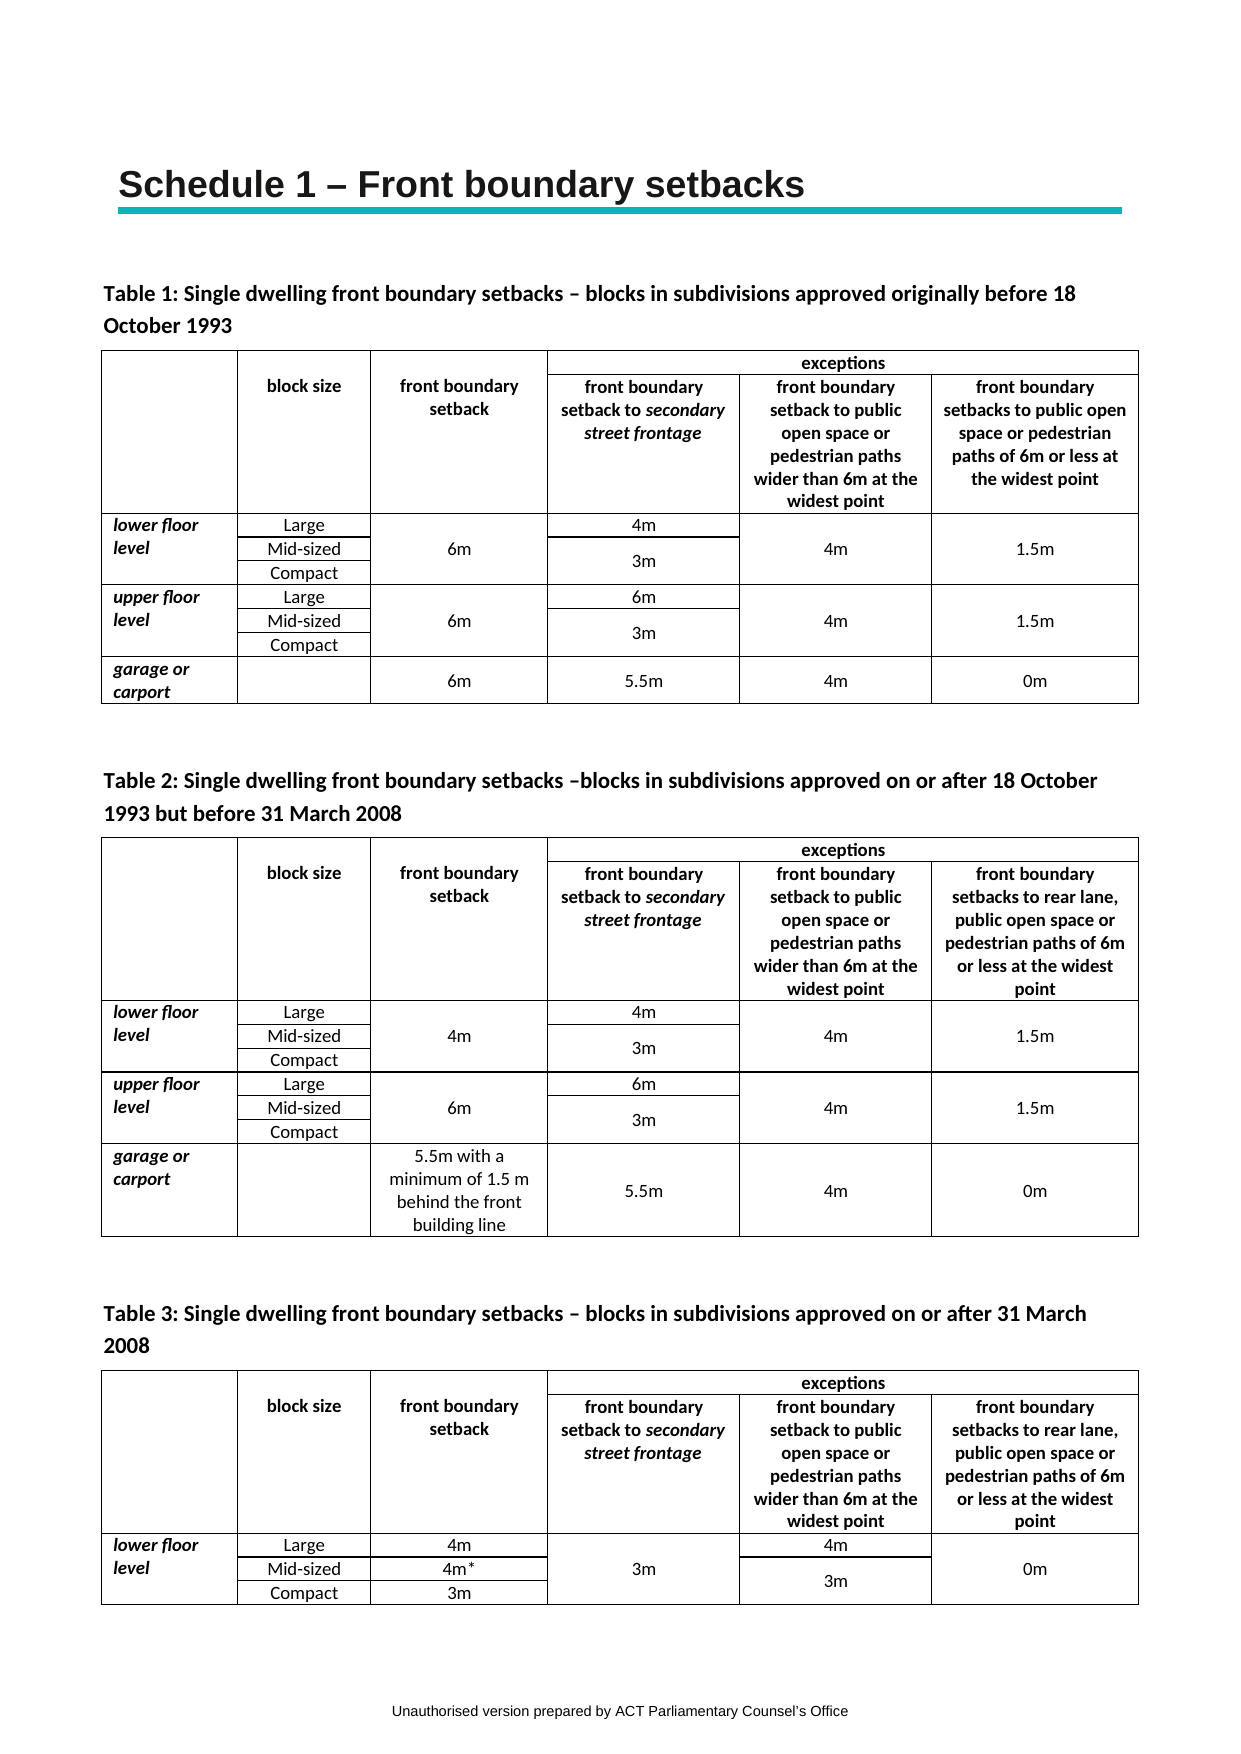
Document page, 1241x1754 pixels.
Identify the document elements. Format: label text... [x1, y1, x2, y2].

subtitle Schedule 1 – Front boundary setbacks [118, 162, 1122, 207]
table_cell front boundary setbacks to public open space or pedestrian paths of 6m or less at the widest point [932, 375, 1138, 512]
table_cell 3m [548, 1096, 739, 1143]
table_header block size [238, 838, 370, 999]
subtitle Table 3: Single dwelling front boundary setbacks – blocks in subdivisions approved on or after 31 March 2008 [103, 1299, 1122, 1359]
table_header [102, 1371, 237, 1532]
table_cell 3m [548, 1534, 739, 1604]
table_cell 5.5m [548, 657, 739, 703]
table_cell 1.5m [932, 1073, 1138, 1143]
table_cell 1.5m [932, 585, 1138, 656]
table_cell Large [238, 1073, 370, 1095]
table_cell Large [238, 1534, 370, 1556]
table_cell 4m [548, 514, 739, 536]
table_cell lower floor level [102, 514, 237, 584]
table_cell Large [238, 585, 370, 608]
table_cell front boundary setback to public open space or pedestrian paths wider than 6m at the widest point [740, 862, 931, 999]
table_cell 4m [740, 1144, 931, 1236]
table_header exceptions [548, 351, 1138, 374]
table_cell front boundary setbacks to rear lane, public open space or pedestrian paths of 6m or less at the widest point [932, 862, 1138, 999]
table_cell upper floor level [102, 1073, 237, 1143]
table_cell 4m* [371, 1558, 547, 1580]
table_cell 0m [932, 657, 1138, 703]
table_cell Mid-sized [238, 538, 370, 560]
table_header front boundary setback [371, 1371, 547, 1532]
table_cell garage or carport [102, 1144, 237, 1236]
table_cell 4m [371, 1001, 547, 1071]
table_header [102, 351, 237, 512]
table_cell 3m [548, 538, 739, 584]
table_cell [238, 1144, 370, 1236]
table_cell 6m [371, 514, 547, 584]
table_header front boundary setback [371, 838, 547, 999]
table_cell 4m [740, 657, 931, 703]
table_cell front boundary setback to public open space or pedestrian paths wider than 6m at the widest point [740, 1395, 931, 1532]
table_cell Mid-sized [238, 1025, 370, 1047]
table_cell front boundary setback to secondary street frontage [548, 375, 739, 512]
table_cell Compact [238, 1049, 370, 1071]
table_cell front boundary setback to secondary street frontage [548, 1395, 739, 1532]
table_header exceptions [548, 1371, 1138, 1394]
table_cell 4m [740, 1073, 931, 1143]
table_cell 6m [548, 585, 739, 608]
table_cell 5.5m with a minimum of 1.5 m behind the front building line [371, 1144, 547, 1236]
subtitle Table 1: Single dwelling front boundary setbacks – blocks in subdivisions approved originally before 18 October 1993 [103, 279, 1122, 339]
table_cell Large [238, 1001, 370, 1023]
table_header front boundary setback [371, 351, 547, 512]
table_header block size [238, 1371, 370, 1532]
table_cell Large [238, 514, 370, 536]
table_cell Mid-sized [238, 1558, 370, 1580]
subtitle Table 2: Single dwelling front boundary setbacks –blocks in subdivisions approved on or after 18 October 1993 but before 31 March 2008 [103, 766, 1122, 827]
table_cell Compact [238, 1120, 370, 1143]
table_cell lower floor level [102, 1534, 237, 1604]
table_cell Compact [238, 1581, 370, 1604]
table_cell 3m [548, 609, 739, 656]
table_cell 4m [371, 1534, 547, 1556]
table_cell 6m [371, 1073, 547, 1143]
table_cell 5.5m [548, 1144, 739, 1236]
table_cell 1.5m [932, 1001, 1138, 1071]
table_cell lower floor level [102, 1001, 237, 1071]
table_cell 0m [932, 1144, 1138, 1236]
table_cell 6m [548, 1073, 739, 1095]
table_cell 0m [932, 1534, 1138, 1604]
table_cell upper floor level [102, 585, 237, 656]
table_cell 4m [740, 1001, 931, 1071]
table_header exceptions [548, 838, 1138, 861]
table_cell 3m [548, 1025, 739, 1071]
table_cell front boundary setbacks to rear lane, public open space or pedestrian paths of 6m or less at the widest point [932, 1395, 1138, 1532]
table_cell 3m [371, 1581, 547, 1604]
table_cell garage or carport [102, 657, 237, 703]
table_header block size [238, 351, 370, 512]
table_cell 4m [740, 585, 931, 656]
table_cell front boundary setback to secondary street frontage [548, 862, 739, 999]
table_cell Compact [238, 561, 370, 584]
table_cell front boundary setback to public open space or pedestrian paths wider than 6m at the widest point [740, 375, 931, 512]
table_cell 3m [740, 1558, 931, 1604]
table_cell 6m [371, 657, 547, 703]
table_cell Mid-sized [238, 1096, 370, 1119]
table_cell 4m [548, 1001, 739, 1023]
table_cell 6m [371, 585, 547, 656]
table_cell [238, 657, 370, 703]
table_cell 1.5m [932, 514, 1138, 584]
table_cell Mid-sized [238, 609, 370, 632]
table_cell 4m [740, 1534, 931, 1556]
table_cell Compact [238, 633, 370, 656]
table_cell 4m [740, 514, 931, 584]
table_header [102, 838, 237, 999]
